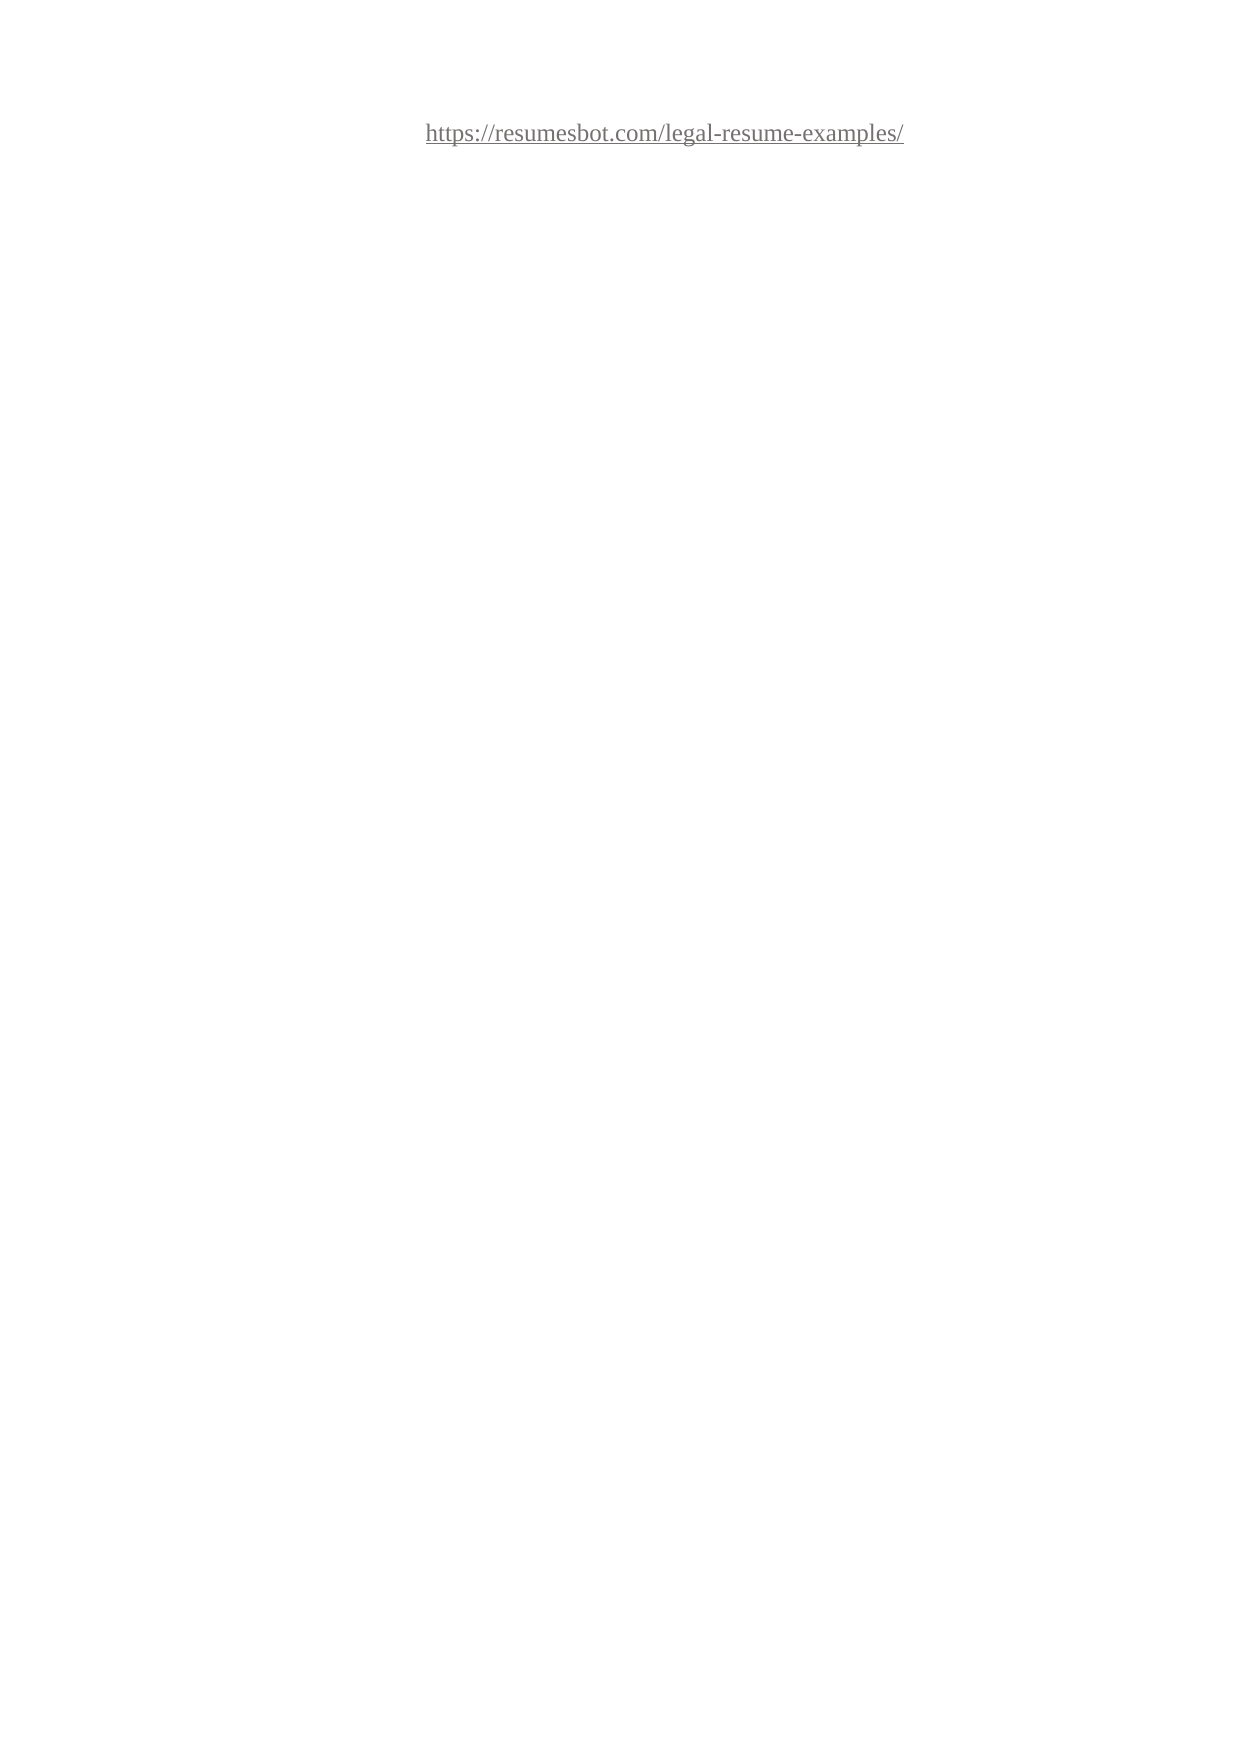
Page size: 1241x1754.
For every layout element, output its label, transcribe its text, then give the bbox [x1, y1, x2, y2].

text https://resumesbot.com/legal-resume-examples/ [177, 118, 1152, 147]
